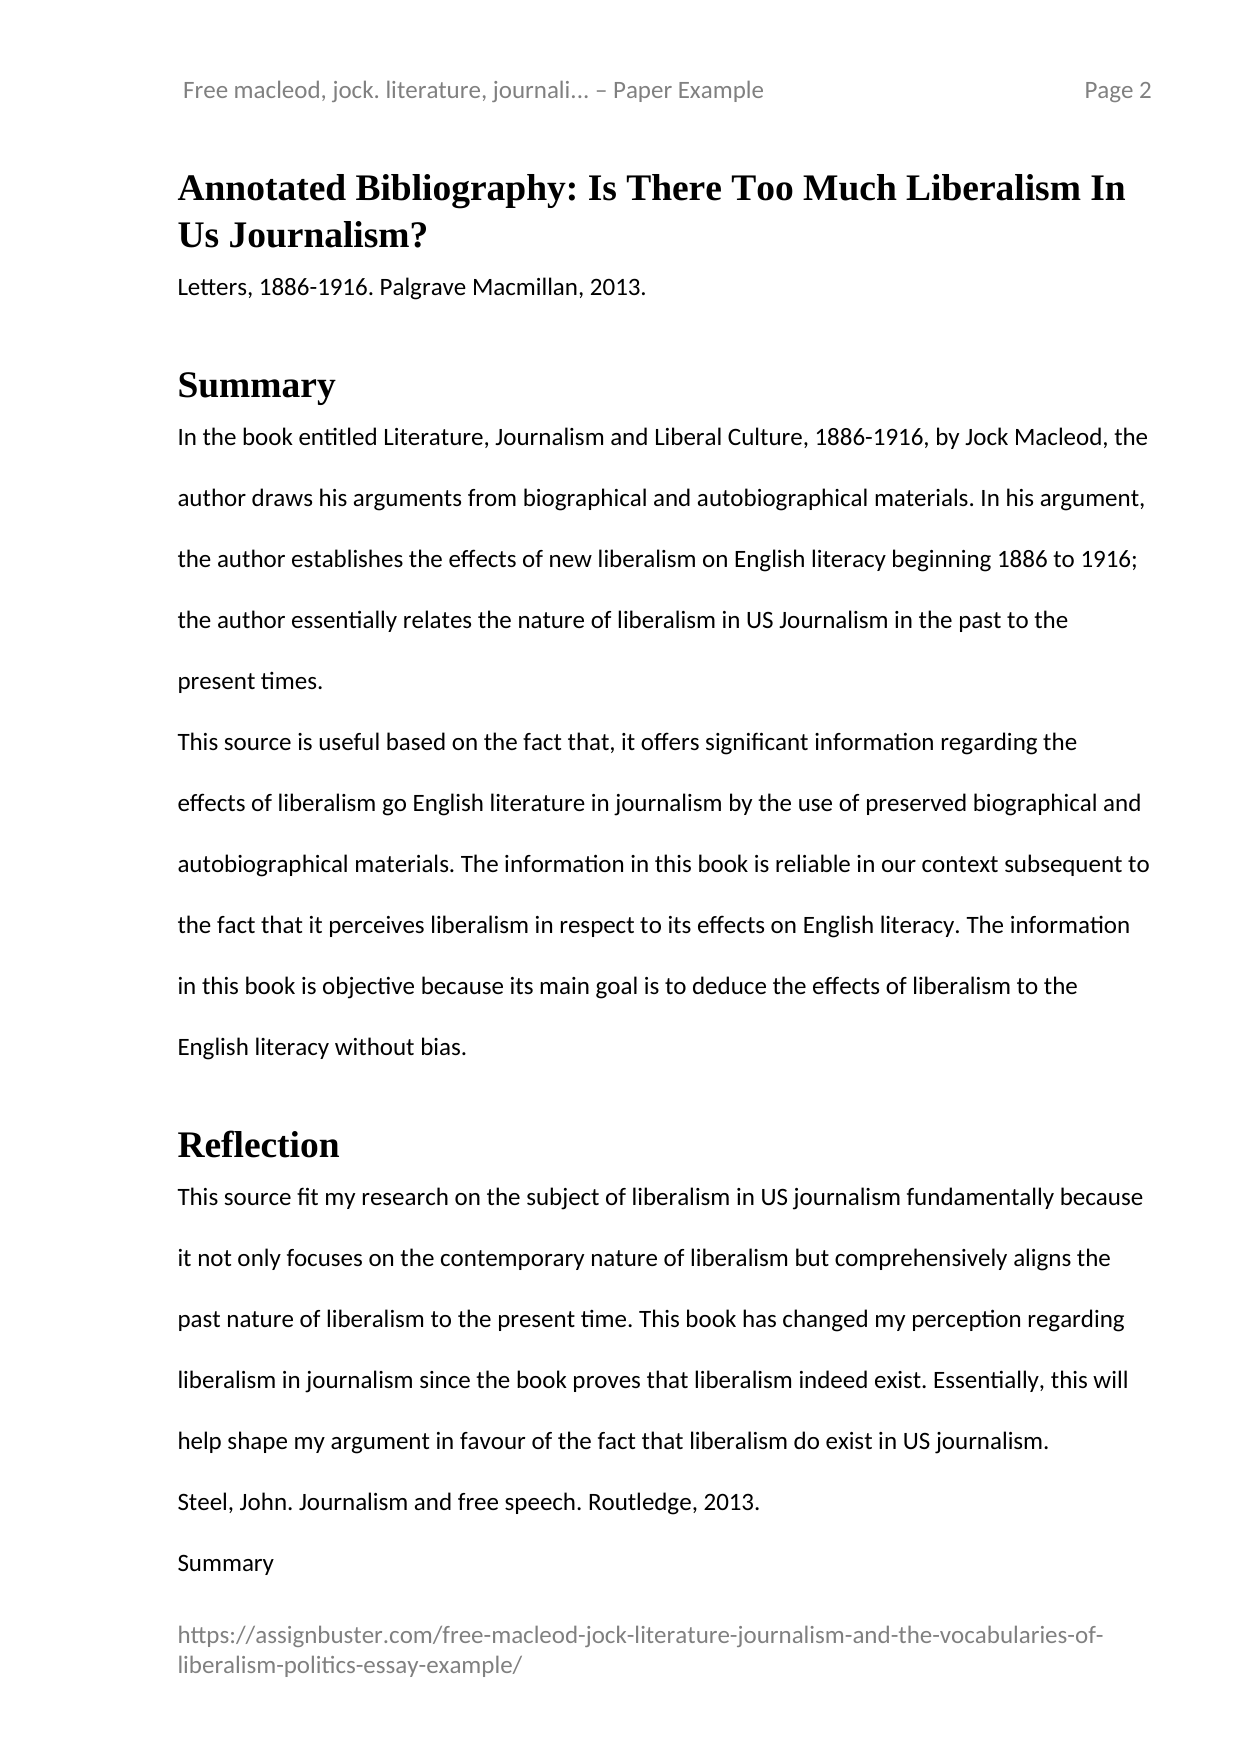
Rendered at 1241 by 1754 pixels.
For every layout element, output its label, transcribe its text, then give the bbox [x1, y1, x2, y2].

text In the book entitled Literature, Journalism and Liberal Culture, 1886-1916, by Jock Macleod, the author draws his arguments from biographical and autobiographical materials. In his argument, the author establishes the effects of new liberalism on English literacy beginning 1886 to 1916; the author essentially relates the nature of liberalism in US Journalism in the past to the present times. This source is useful based on the fact that, it offers significant information regarding the effects of liberalism go English literature in journalism by the use of preserved biographical and autobiographical materials. The information in this book is reliable in our context subsequent to the fact that it perceives liberalism in respect to its effects on English literacy. The information in this book is objective because its main goal is to deduce the effects of liberalism to the English literacy without bias. [177, 421, 1152, 1062]
text Letters, 1886-1916. Palgrave Macmillan, 2013. [177, 271, 1152, 302]
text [177, 1181, 1152, 1578]
subtitle Summary [177, 362, 1152, 405]
subtitle Reflection [177, 1122, 1152, 1165]
subtitle Annotated Bibliography: Is There Too Much Liberalism In Us Journalism? [177, 166, 1152, 256]
